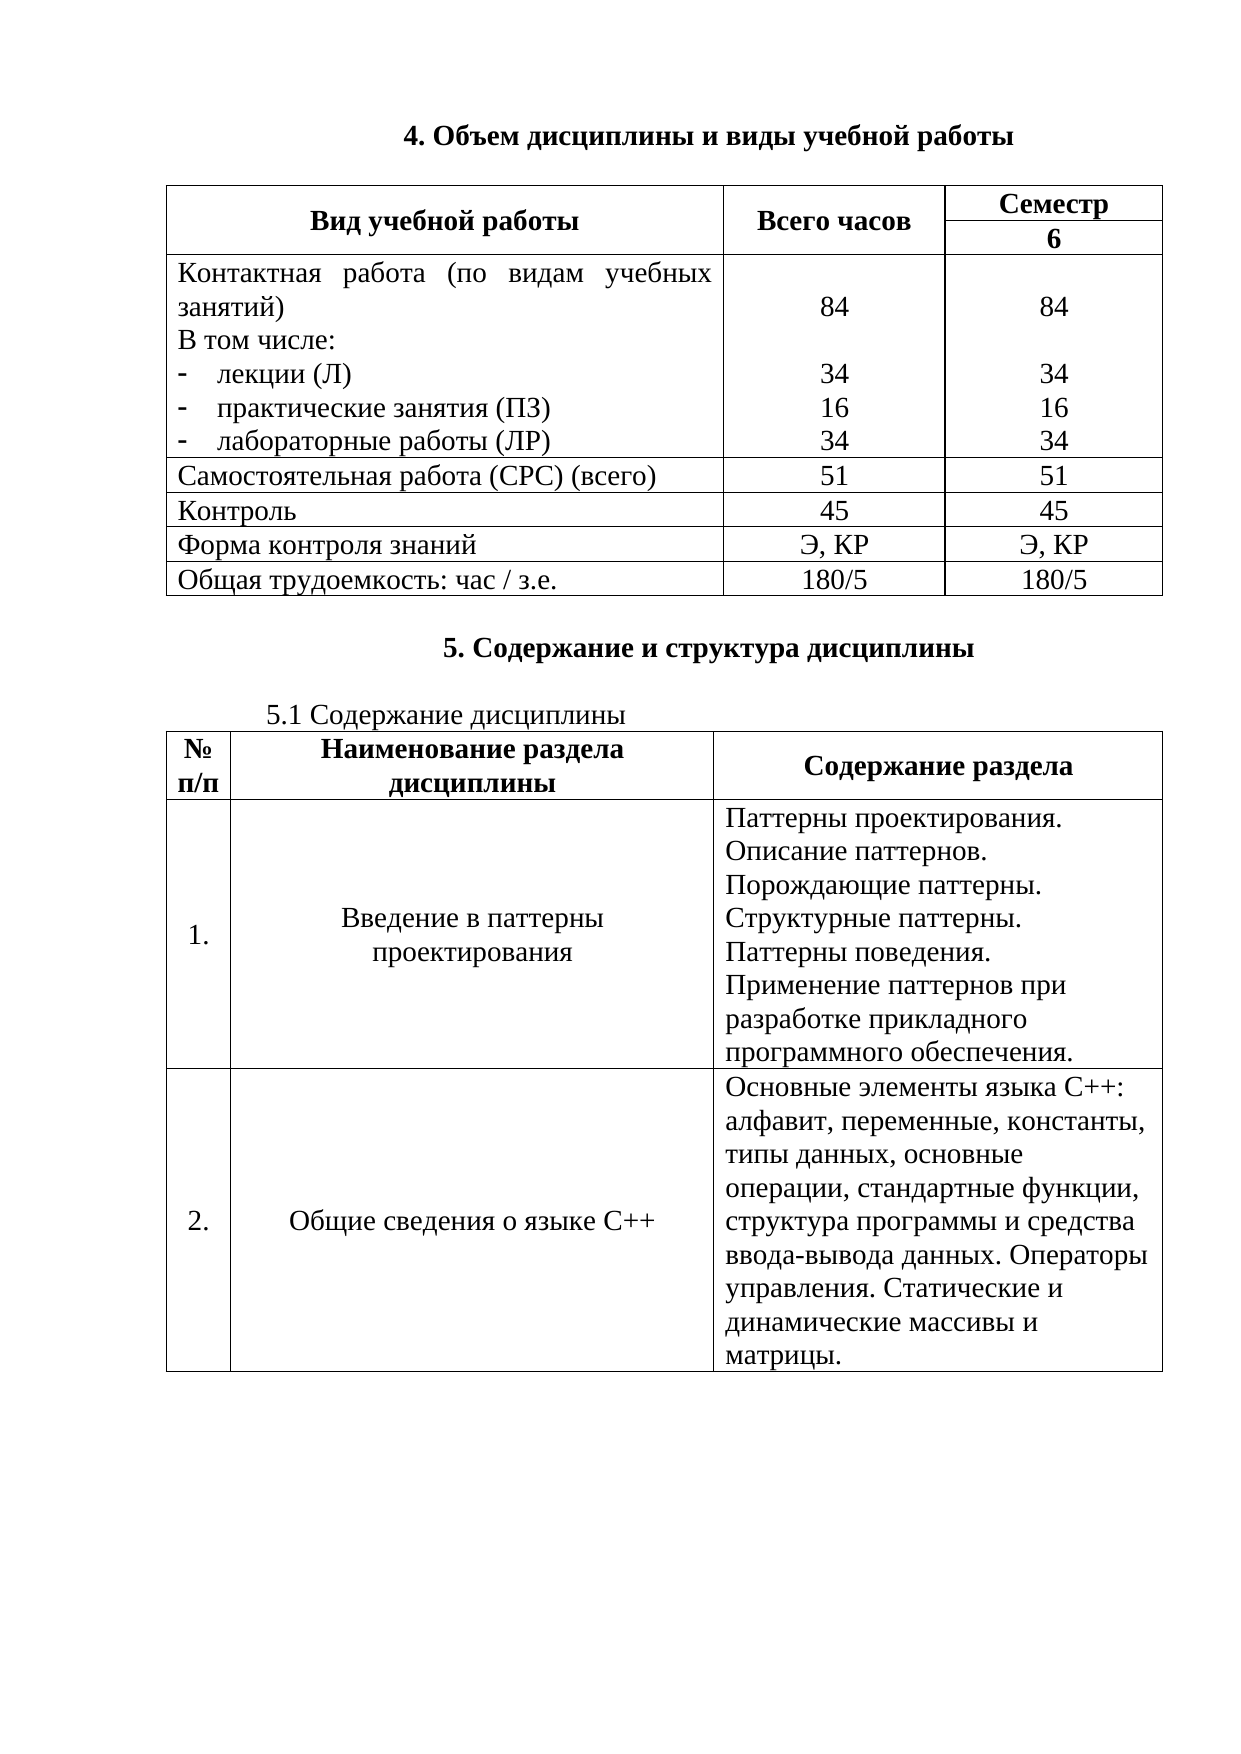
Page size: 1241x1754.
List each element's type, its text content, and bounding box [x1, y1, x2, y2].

table_header № п/п [167, 732, 230, 799]
table_cell Общая трудоемкость: час / з.е. [167, 562, 723, 595]
table_cell 180/5 [724, 562, 944, 595]
table_cell Введение в паттерны проектирования [231, 800, 713, 1068]
text 5.1 Содержание дисциплины [177, 697, 1152, 731]
table_cell Паттерны проектирования. Описание паттернов. Порождающие паттерны. Структурные паттерны. Паттерны поведения. Применение паттернов при разработке прикладного программного обеспечения. [714, 800, 1162, 1068]
table_header Всего часов [724, 186, 944, 254]
table_cell 1. [167, 800, 230, 1068]
table_cell Самостоятельная работа (СРС) (всего) [167, 458, 723, 492]
table_header Семестр [946, 186, 1162, 220]
table_cell 45 [724, 493, 944, 526]
text 5. Содержание и структура дисциплины [177, 630, 1152, 663]
table_cell 45 [946, 493, 1162, 526]
table_cell 84 34 16 34 [946, 255, 1162, 457]
table_cell Э, КР [724, 527, 944, 561]
table_header Наименование раздела дисциплины [231, 732, 713, 799]
table_cell 51 [724, 458, 944, 492]
table_cell 180/5 [946, 562, 1162, 595]
table_header Вид учебной работы [167, 186, 723, 254]
table_cell Контактная работа (по видам учебных занятий) В том числе: лекции (Л) практические занятия (ПЗ) лабораторные работы (ЛР) [167, 255, 723, 457]
table_cell 84 34 16 34 [724, 255, 944, 457]
table_cell Э, КР [946, 527, 1162, 561]
table_cell 6 [946, 221, 1162, 254]
table_header Содержание раздела [714, 732, 1162, 799]
table_cell 2. [167, 1069, 230, 1371]
table_cell Контроль [167, 493, 723, 526]
table_cell 51 [946, 458, 1162, 492]
table_cell Форма контроля знаний [167, 527, 723, 561]
text 4. Объем дисциплины и виды учебной работы [177, 118, 1152, 152]
table_cell Основные элементы языка С++: алфавит, переменные, константы, типы данных, основные операции, стандартные функции, структура программы и средства ввода-вывода данных. Операторы управления. Статические и динамические массивы и матрицы. [714, 1069, 1162, 1371]
table_cell Общие сведения о языке С++ [231, 1069, 713, 1371]
